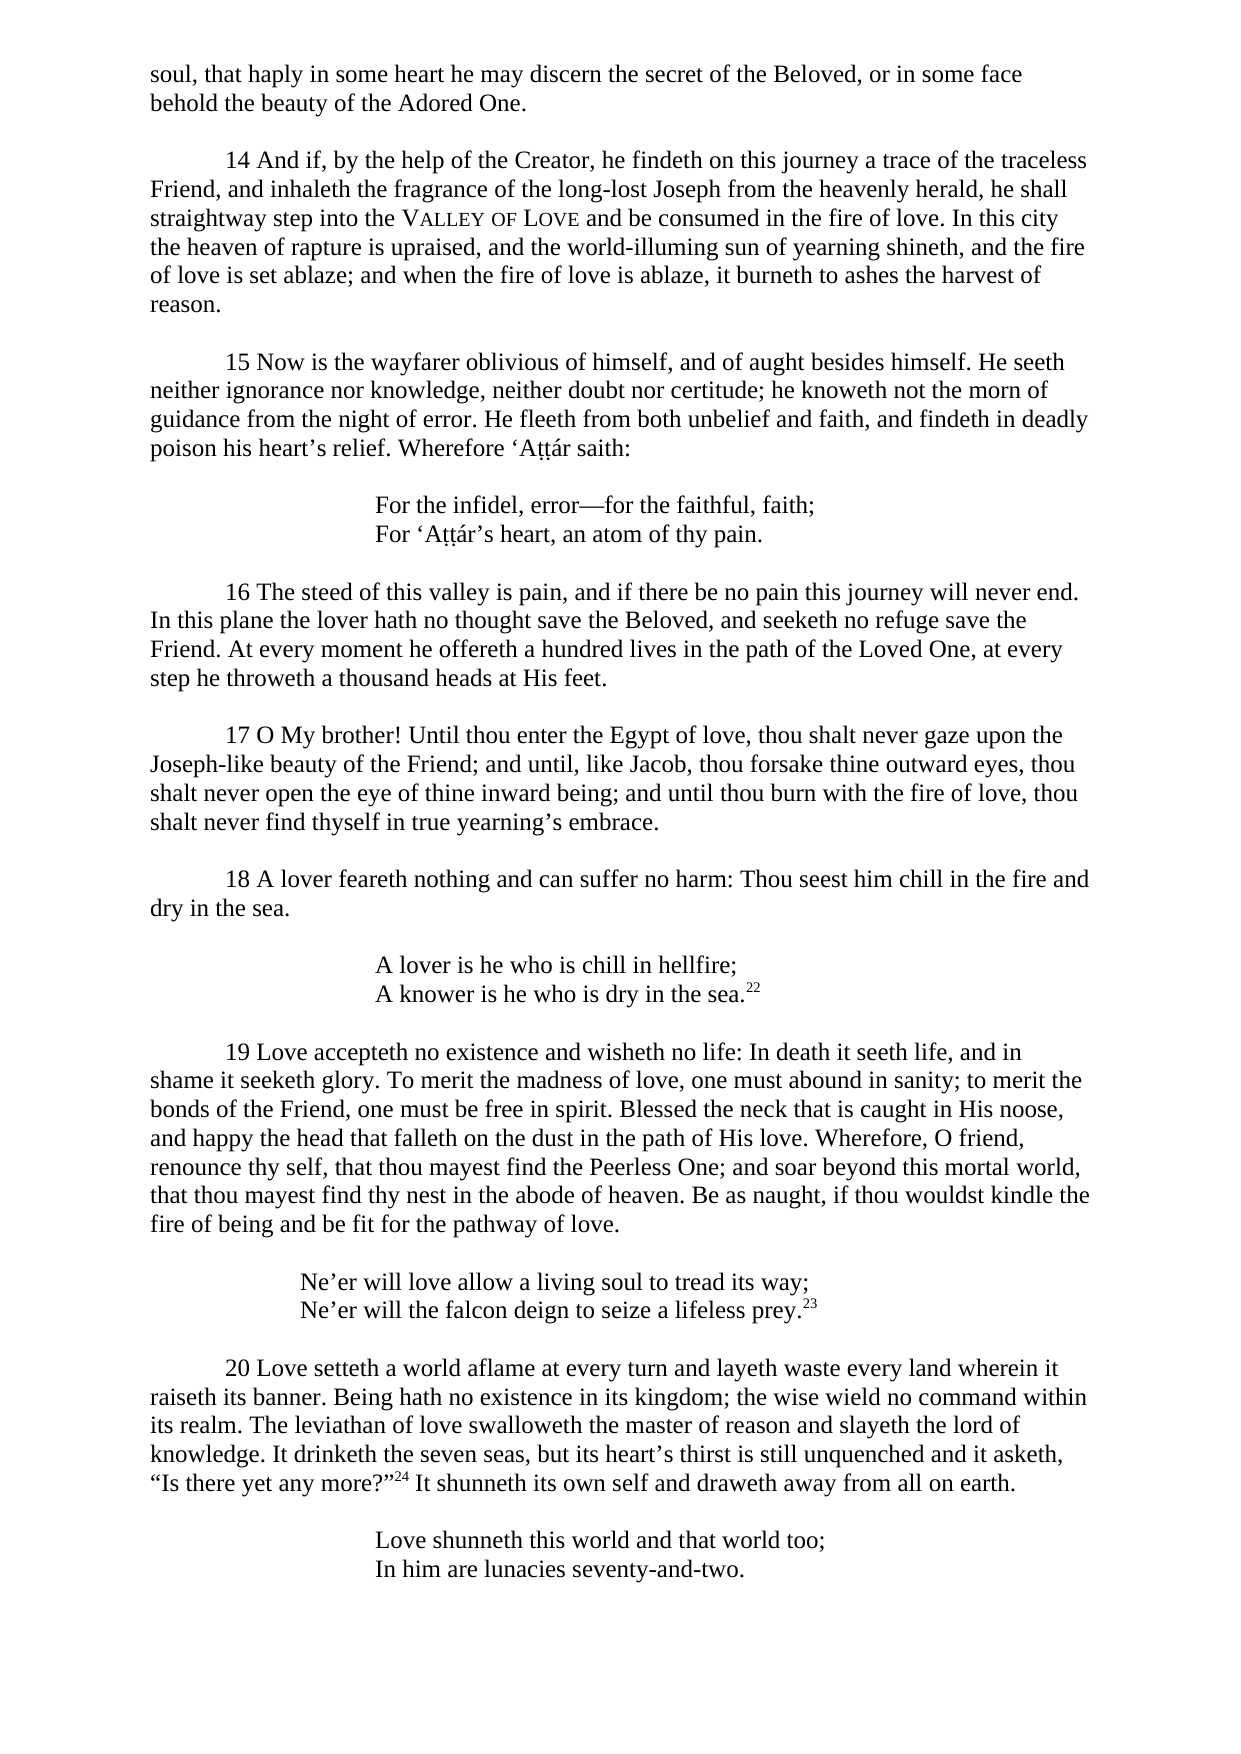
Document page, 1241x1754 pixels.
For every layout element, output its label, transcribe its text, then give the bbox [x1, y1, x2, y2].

text 20 Love setteth a world aflame at every turn and layeth waste every land wherein it raiseth its banner. Being hath no existence in its kingdom; the wise wield no command within its realm. The leviathan of love swalloweth the master of reason and slayeth the lord of knowledge. It drinketh the seven seas, but its heart’s thirst is still unquenched and it asketh, “Is there yet any more?” It shunneth its own self and draweth away from all on earth. [150, 1353, 1090, 1497]
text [150, 59, 1090, 117]
text 18 A lover feareth nothing and can suffer no harm: Thou seest him chill in the fire and dry in the sea. [150, 864, 1090, 922]
text 14 And if, by the help of the Creator, he findeth on this journey a trace of the traceless Friend, and inhaleth the fragrance of the long-lost Joseph from the heavenly herald, he shall straightway step into the Valley of Love and be consumed in the fire of love. In this city the heaven of rapture is upraised, and the world-illuming sun of yearning shineth, and the fire of love is set ablaze; and when the fire of love is ablaze, it burneth to ashes the harvest of reason. [150, 145, 1090, 318]
text Ne’er will the falcon deign to seize a lifeless prey. [300, 1295, 1090, 1324]
text Ne’er will love allow a living soul to tread its way; [300, 1267, 1090, 1295]
text 17 O My brother! Until thou enter the Egypt of love, thou shalt never gaze upon the Joseph-like beauty of the Friend; and until, like Jacob, thou forsake thine outward eyes, thou shalt never open the eye of thine inward being; and until thou burn with the fire of love, thou shalt never find thyself in true yearning’s embrace. [150, 720, 1090, 835]
text A lover is he who is chill in hellfire; A knower is he who is dry in the sea. [375, 950, 1090, 1008]
text For ‘Aṭṭár’s heart, an atom of thy pain. [375, 519, 1090, 548]
text For the infidel, error—for the faithful, faith; [375, 490, 1090, 519]
text Love shunneth this world and that world too; In him are lunacies seventy-and-two. [375, 1525, 1090, 1583]
text 19 Love accepteth no existence and wisheth no life: In death it seeth life, and in shame it seeketh glory. To merit the madness of love, one must abound in sanity; to merit the bonds of the Friend, one must be free in spirit. Blessed the neck that is caught in His noose, and happy the head that falleth on the dust in the path of His love. Wherefore, O friend, renounce thy self, that thou mayest find the Peerless One; and soar beyond this mortal world, that thou mayest find thy nest in the abode of heaven. Be as naught, if thou wouldst kindle the fire of being and be fit for the pathway of love. [150, 1037, 1090, 1238]
text 15 Now is the wayfarer oblivious of himself, and of aught besides himself. He seeth neither ignorance nor knowledge, neither doubt nor certitude; he knoweth not the morn of guidance from the night of error. He fleeth from both unbelief and faith, and findeth in deadly poison his heart’s relief. Wherefore ‘Aṭṭár saith: [150, 347, 1090, 462]
text 16 The steed of this valley is pain, and if there be no pain this journey will never end. In this plane the lover hath no thought save the Beloved, and seeketh no refuge save the Friend. At every moment he offereth a hundred lives in the path of the Loved One, at every step he throweth a thousand heads at His feet. [150, 577, 1090, 692]
